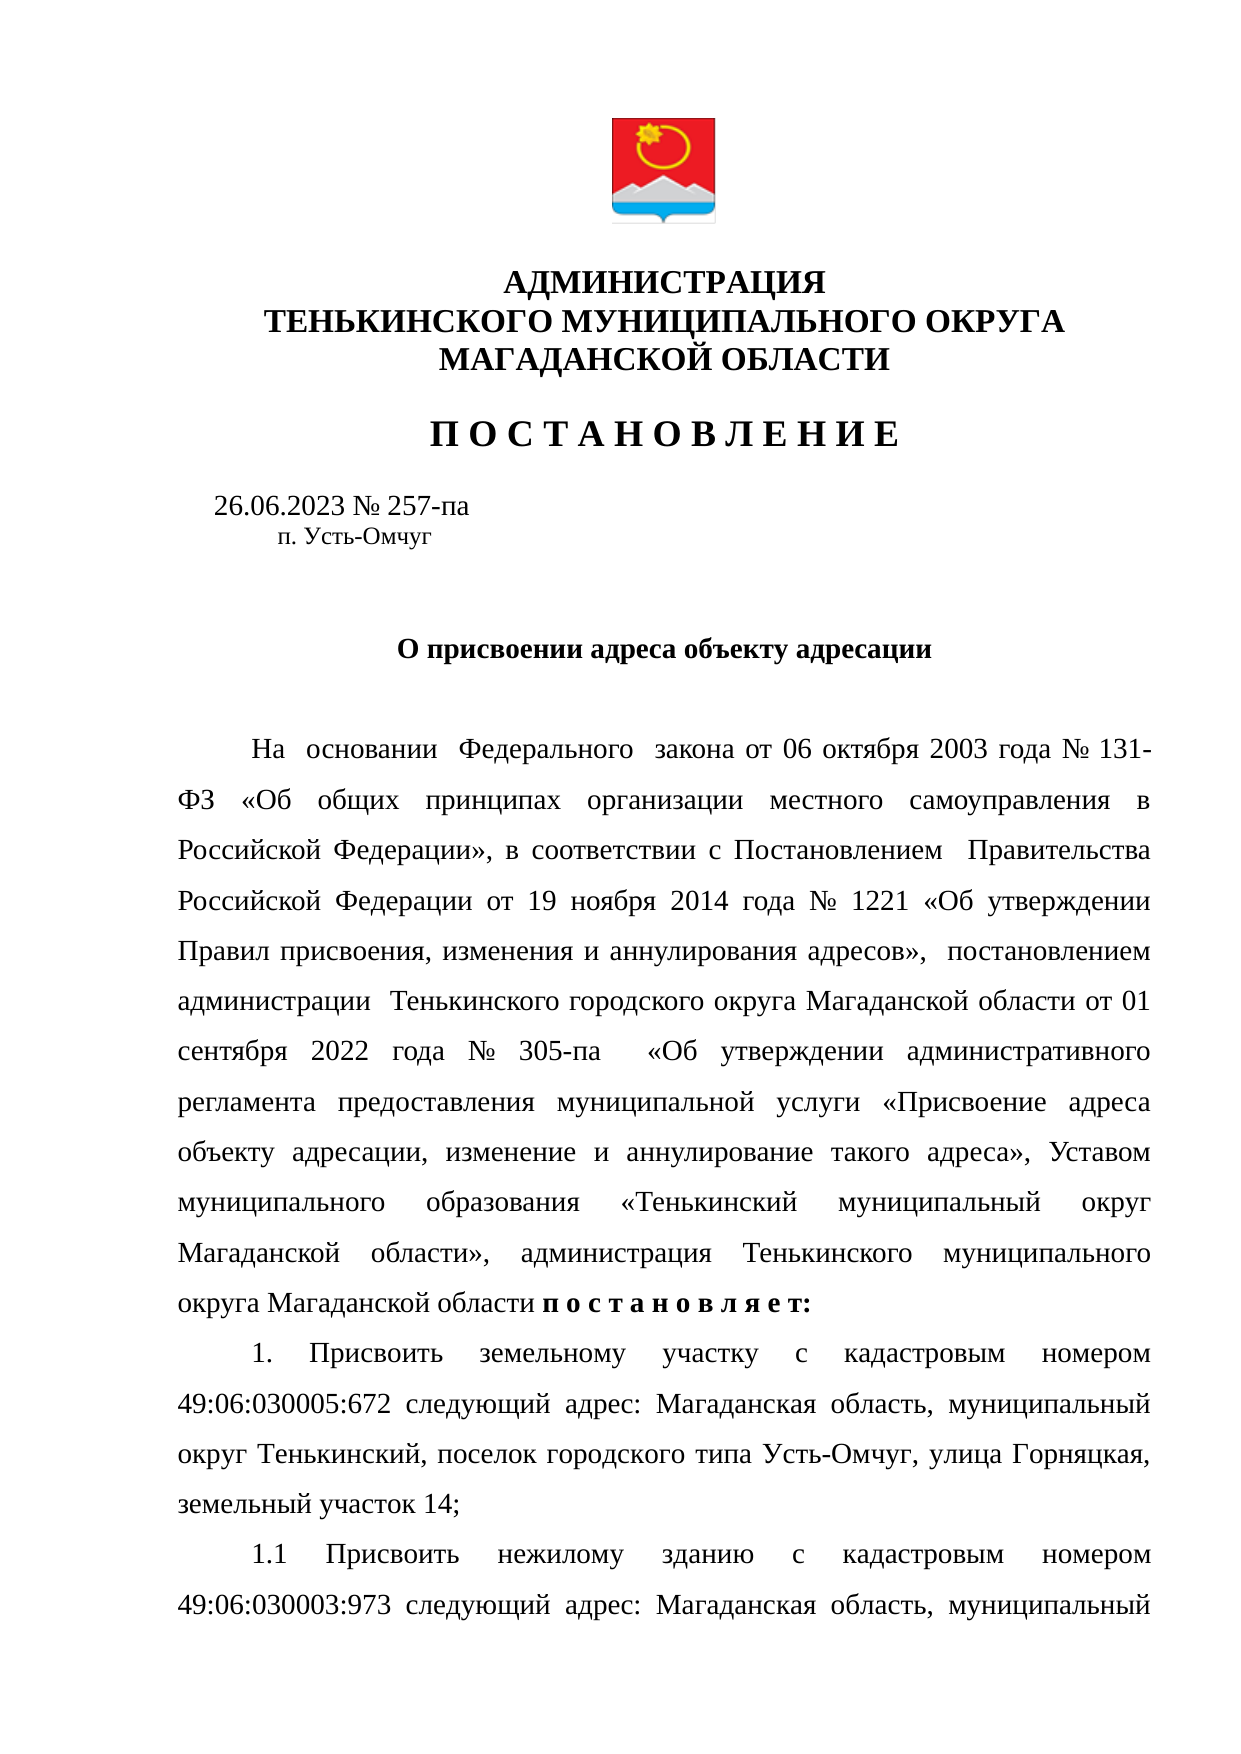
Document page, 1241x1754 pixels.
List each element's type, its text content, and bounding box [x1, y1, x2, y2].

subtitle На основании Федерального закона от 06 октября 2003 года № 131- ФЗ «Об общих принципах организации местного самоуправления в Российской Федерации», в соответствии с Постановлением Правительства Российской Федерации от 19 ноября 2014 года № 1221 «Об утверждении Правил присвоения, изменения и аннулирования адресов», постановлением администрации Тенькинского городского округа Магаданской области от 01 сентября 2022 года № 305-па «Об утверждении административного регламента предоставления муниципальной услуги «Присвоение адреса объекту адресации, изменение и аннулирование такого адреса», Уставом муниципального образования «Тенькинский муниципальный округ Магаданской области», администрация Тенькинского муниципального округа Магаданской области п о с т а н о в л я е т: [177, 732, 1152, 1319]
text 26.06.2023 № 257-па [177, 488, 1152, 521]
text 1. Присвоить земельному участку с кадастровым номером 49:06:030005:672 следующий адрес: Магаданская область, муниципальный округ Тенькинский, поселок городского типа Усть-Омчуг, улица Горняцкая, земельный участок 14; [177, 1335, 1152, 1520]
picture [612, 118, 717, 225]
text АДМИНИСТРАЦИЯ [177, 263, 1152, 301]
text п. Усть-Омчуг [177, 521, 1152, 550]
text ТЕНЬКИНСКОГО МУНИЦИПАЛЬНОГО ОКРУГА [177, 301, 1152, 339]
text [177, 1537, 1152, 1621]
text П О С Т А Н О В Л Е Н И Е [177, 411, 1152, 454]
text О присвоении адреса объекту адресации [177, 631, 1152, 664]
text МАГАДАНСКОЙ ОБЛАСТИ [177, 339, 1152, 378]
